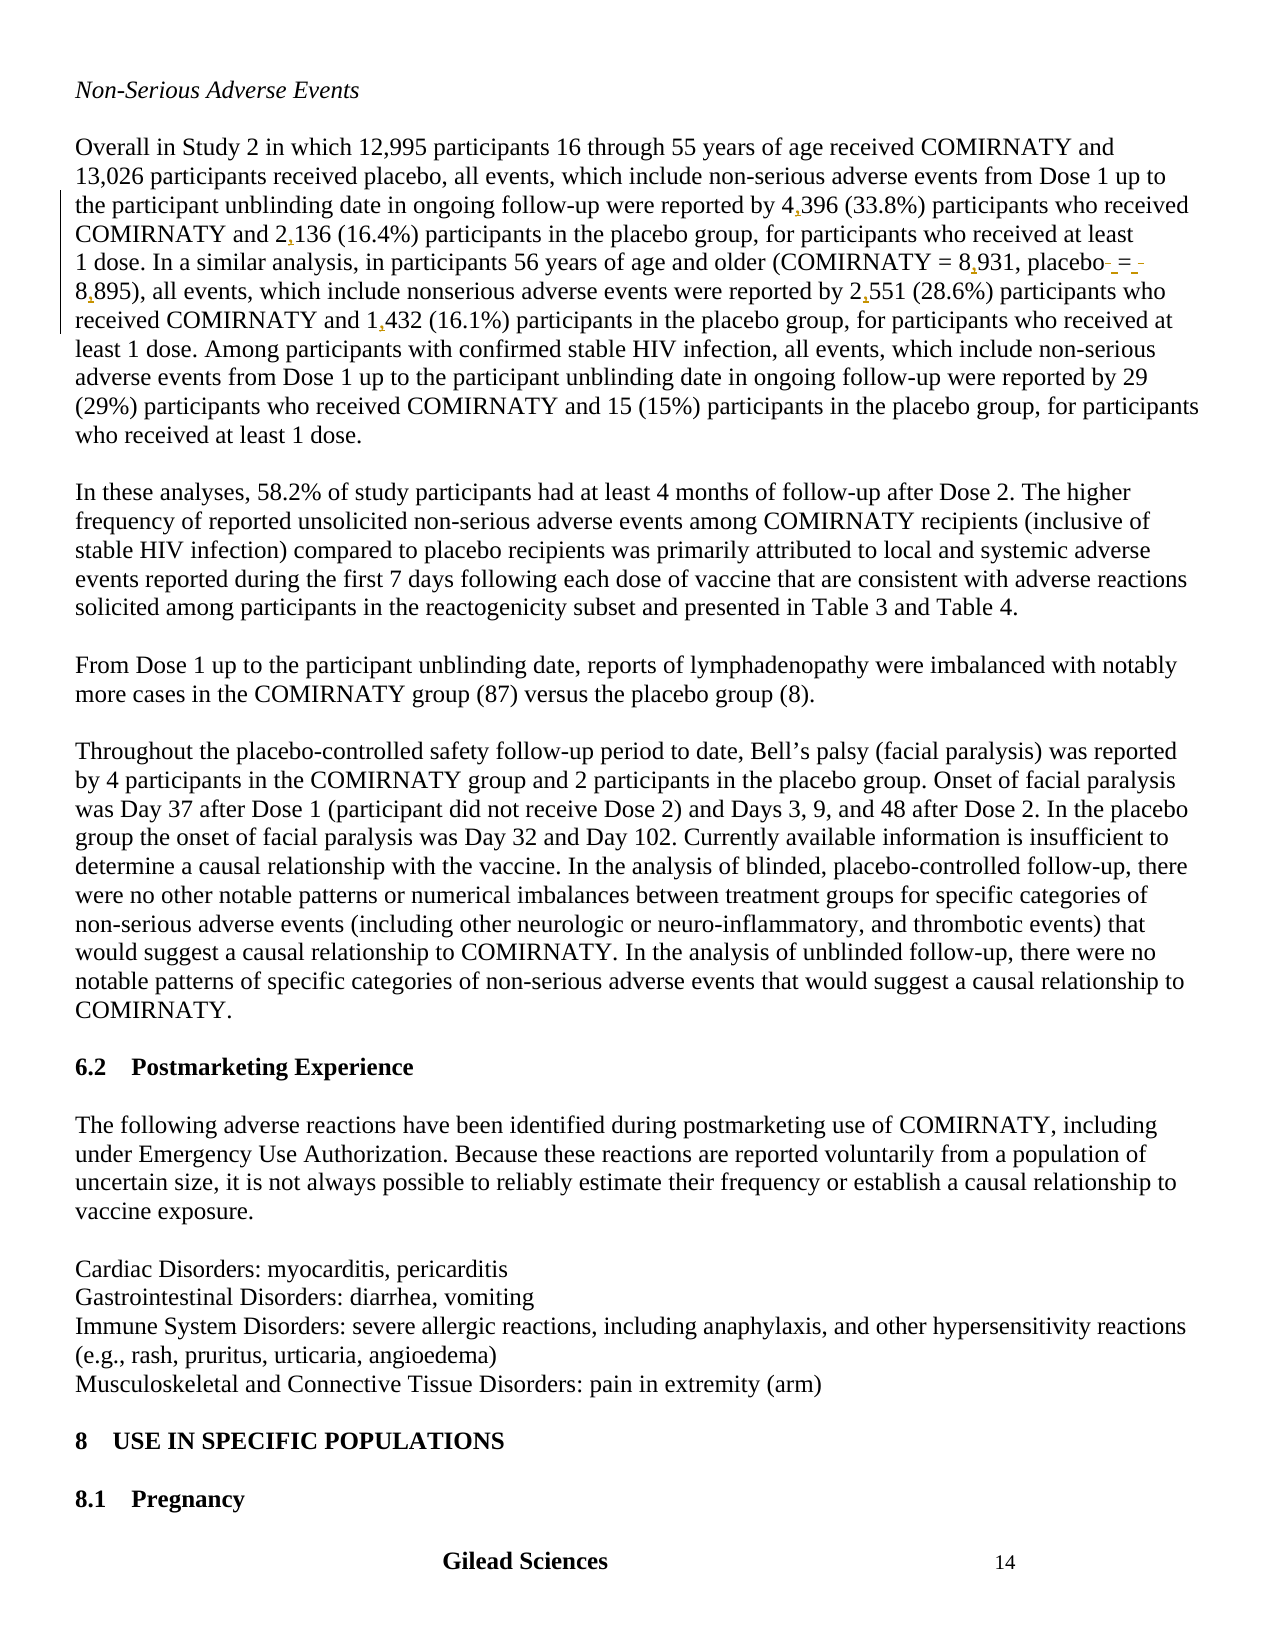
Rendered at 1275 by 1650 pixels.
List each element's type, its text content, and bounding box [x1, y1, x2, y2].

text From Dose 1 up to the participant unblinding date, reports of lymphadenopathy were imbalanced with notably more cases in the COMIRNATY group (87) versus the placebo group (8). [75, 650, 1200, 707]
text 6.2 Postmarketing Experience [75, 1052, 1200, 1081]
subtitle 8.1 Pregnancy [75, 1484, 1200, 1512]
text Cardiac Disorders: myocarditis, pericarditis [75, 1254, 1200, 1282]
subtitle 8 USE IN SPECIFIC POPULATIONS [75, 1426, 1200, 1455]
text Overall in Study 2 in which 12,995 participants 16 through 55 years of age received COMIRNATY and 13,026 participants received placebo, all events, which include non-serious adverse events from Dose 1 up to the participant unblinding date in ongoing follow-up were reported by 4396 (33.8%) participants who received COMIRNATY and 2136 (16.4%) participants in the placebo group, for participants who received at least 1 dose. In a similar analysis, in participants 56 years of age and older (COMIRNATY = 8931, placebo=8895), all events, which include nonserious adverse events were reported by 2551 (28.6%) participants who received COMIRNATY and 1432 (16.1%) participants in the placebo group, for participants who received at least 1 dose. Among participants with confirmed stable HIV infection, all events, which include non-serious adverse events from Dose 1 up to the participant unblinding date in ongoing follow-up were reported by 29 (29%) participants who received COMIRNATY and 15 (15%) participants in the placebo group, for participants who received at least 1 dose. [75, 132, 1200, 449]
text Musculoskeletal and Connective Tissue Disorders: pain in extremity (arm) [75, 1369, 1200, 1397]
text Gastrointestinal Disorders: diarrhea, vomiting [75, 1282, 1200, 1311]
text Non-Serious Adverse Events [75, 75, 1200, 104]
text Throughout the placebo-controlled safety follow-up period to date, Bell’s palsy (facial paralysis) was reported by 4 participants in the COMIRNATY group and 2 participants in the placebo group. Onset of facial paralysis was Day 37 after Dose 1 (participant did not receive Dose 2) and Days 3, 9, and 48 after Dose 2. In the placebo group the onset of facial paralysis was Day 32 and Day 102. Currently available information is insufficient to determine a causal relationship with the vaccine. In the analysis of blinded, placebo-controlled follow-up, there were no other notable patterns or numerical imbalances between treatment groups for specific categories of non-serious adverse events (including other neurologic or neuro-inflammatory, and thrombotic events) that would suggest a causal relationship to COMIRNATY. In the analysis of unblinded follow-up, there were no notable patterns of specific categories of non-serious adverse events that would suggest a causal relationship to COMIRNATY. [75, 736, 1200, 1024]
text Immune System Disorders: severe allergic reactions, including anaphylaxis, and other hypersensitivity reactions (e.g., rash, pruritus, urticaria, angioedema) [75, 1311, 1200, 1369]
text The following adverse reactions have been identified during postmarketing use of COMIRNATY, including under Emergency Use Authorization. Because these reactions are reported voluntarily from a population of uncertain size, it is not always possible to reliably estimate their frequency or establish a causal relationship to vaccine exposure. [75, 1110, 1200, 1225]
text In these analyses, 58.2% of study participants had at least 4 months of follow-up after Dose 2. The higher frequency of reported unsolicited non-serious adverse events among COMIRNATY recipients (inclusive of stable HIV infection) compared to placebo recipients was primarily attributed to local and systemic adverse events reported during the first 7 days following each dose of vaccine that are consistent with adverse reactions solicited among participants in the reactogenicity subset and presented in Table 3 and Table 4. [75, 477, 1200, 621]
